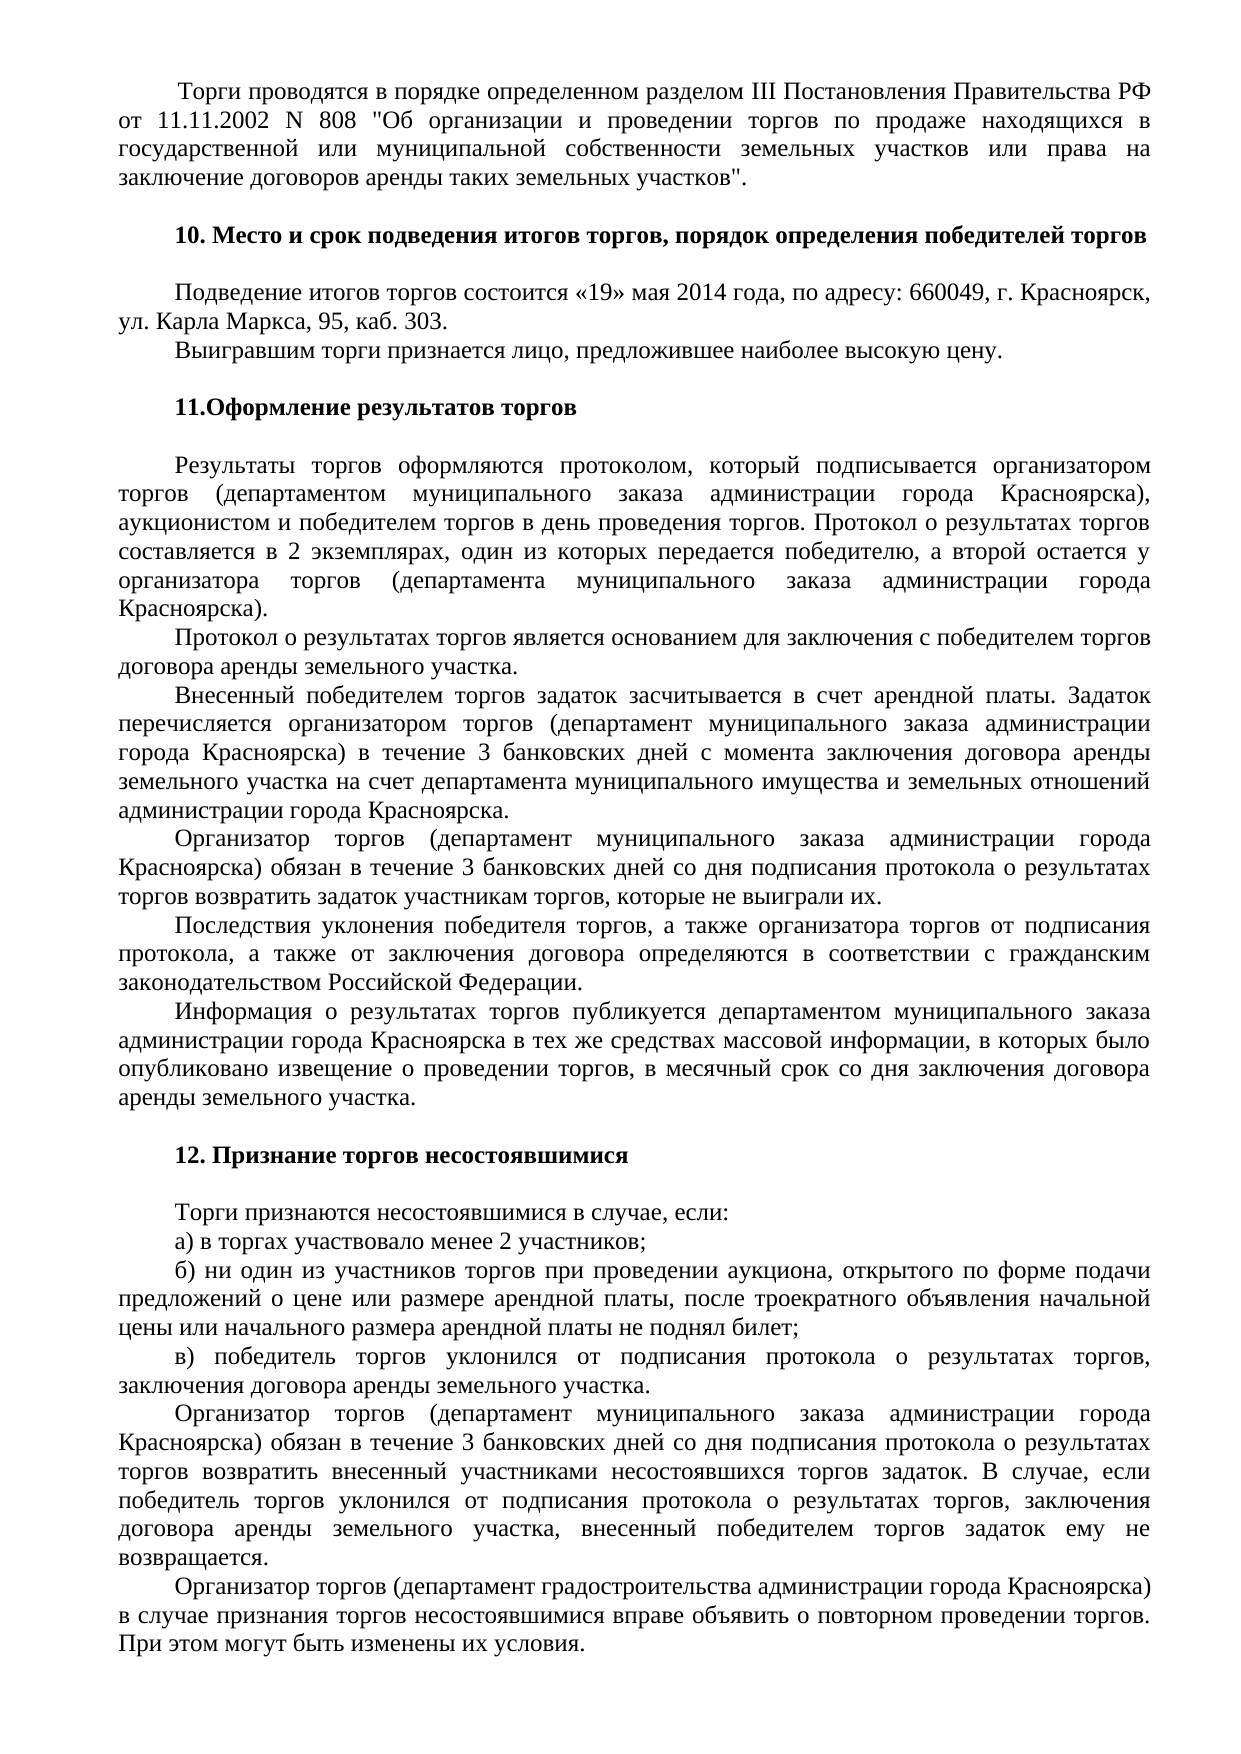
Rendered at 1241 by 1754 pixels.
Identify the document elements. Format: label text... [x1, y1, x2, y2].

text Подведение итогов торгов состоится «19» мая 2014 года, по адресу: 660049, г. Красноярск, ул. Карла Маркса, 95, каб. 303. [118, 277, 1152, 335]
text Организатор торгов (департамент градостроительства администрации города Красноярска) в случае признания торгов несостоявшимися вправе объявить о повторном проведении торгов. При этом могут быть изменены их условия. [118, 1571, 1152, 1657]
text Организатор торгов (департамент муниципального заказа администрации города Красноярска) обязан в течение 3 банковских дней со дня подписания протокола о результатах торгов возвратить задаток участникам торгов, которые не выиграли их. [118, 823, 1152, 910]
text а) в торгах участвовало менее 2 участников; [118, 1226, 1152, 1255]
text Торги признаются несостоявшимися в случае, если: [118, 1197, 1152, 1226]
text Протокол о результатах торгов является основанием для заключения с победителем торгов договора аренды земельного участка. [118, 622, 1152, 680]
text Информация о результатах торгов публикуется департаментом муниципального заказа администрации города Красноярска в тех же средствах массовой информации, в которых было опубликовано извещение о проведении торгов, в месячный срок со дня заключения договора аренды земельного участка. [118, 996, 1152, 1111]
text Результаты торгов оформляются протоколом, который подписывается организатором торгов (департаментом муниципального заказа администрации города Красноярска), аукционистом и победителем торгов в день проведения торгов. Протокол о результатах торгов составляется в 2 экземплярах, один из которых передается победителю, а второй остается у организатора торгов (департамента муниципального заказа администрации города Красноярска). [118, 450, 1152, 622]
text Внесенный победителем торгов задаток засчитывается в счет арендной платы. Задаток перечисляется организатором торгов (департамент муниципального заказа администрации города Красноярска) в течение 3 банковских дней с момента заключения договора аренды земельного участка на счет департамента муниципального имущества и земельных отношений администрации города Красноярска. [118, 680, 1152, 823]
text 10. Место и срок подведения итогов торгов, порядок определения победителей торгов [118, 220, 1152, 248]
text Последствия уклонения победителя торгов, а также организатора торгов от подписания протокола, а также от заключения договора определяются в соответствии с гражданским законодательством Российской Федерации. [118, 910, 1152, 996]
text 11.Оформление результатов торгов [118, 392, 1152, 421]
text Организатор торгов (департамент муниципального заказа администрации города Красноярска) обязан в течение 3 банковских дней со дня подписания протокола о результатах торгов возвратить внесенный участниками несостоявшихся торгов задаток. В случае, если победитель торгов уклонился от подписания протокола о результатах торгов, заключения договора аренды земельного участка, внесенный победителем торгов задаток ему не возвращается. [118, 1398, 1152, 1571]
text Торги проводятся в порядке определенном разделом III Постановления Правительства РФ от 11.11.2002 N 808 "Об организации и проведении торгов по продаже находящихся в государственной или муниципальной собственности земельных участков или права на заключение договоров аренды таких земельных участков". [118, 76, 1152, 191]
text б) ни один из участников торгов при проведении аукциона, открытого по форме подачи предложений о цене или размере арендной платы, после троекратного объявления начальной цены или начального размера арендной платы не поднял билет; [118, 1255, 1152, 1341]
text Выигравшим торги признается лицо, предложившее наиболее высокую цену. [118, 335, 1152, 363]
text в) победитель торгов уклонился от подписания протокола о результатах торгов, заключения договора аренды земельного участка. [118, 1341, 1152, 1398]
text 12. Признание торгов несостоявшимися [118, 1140, 1152, 1168]
